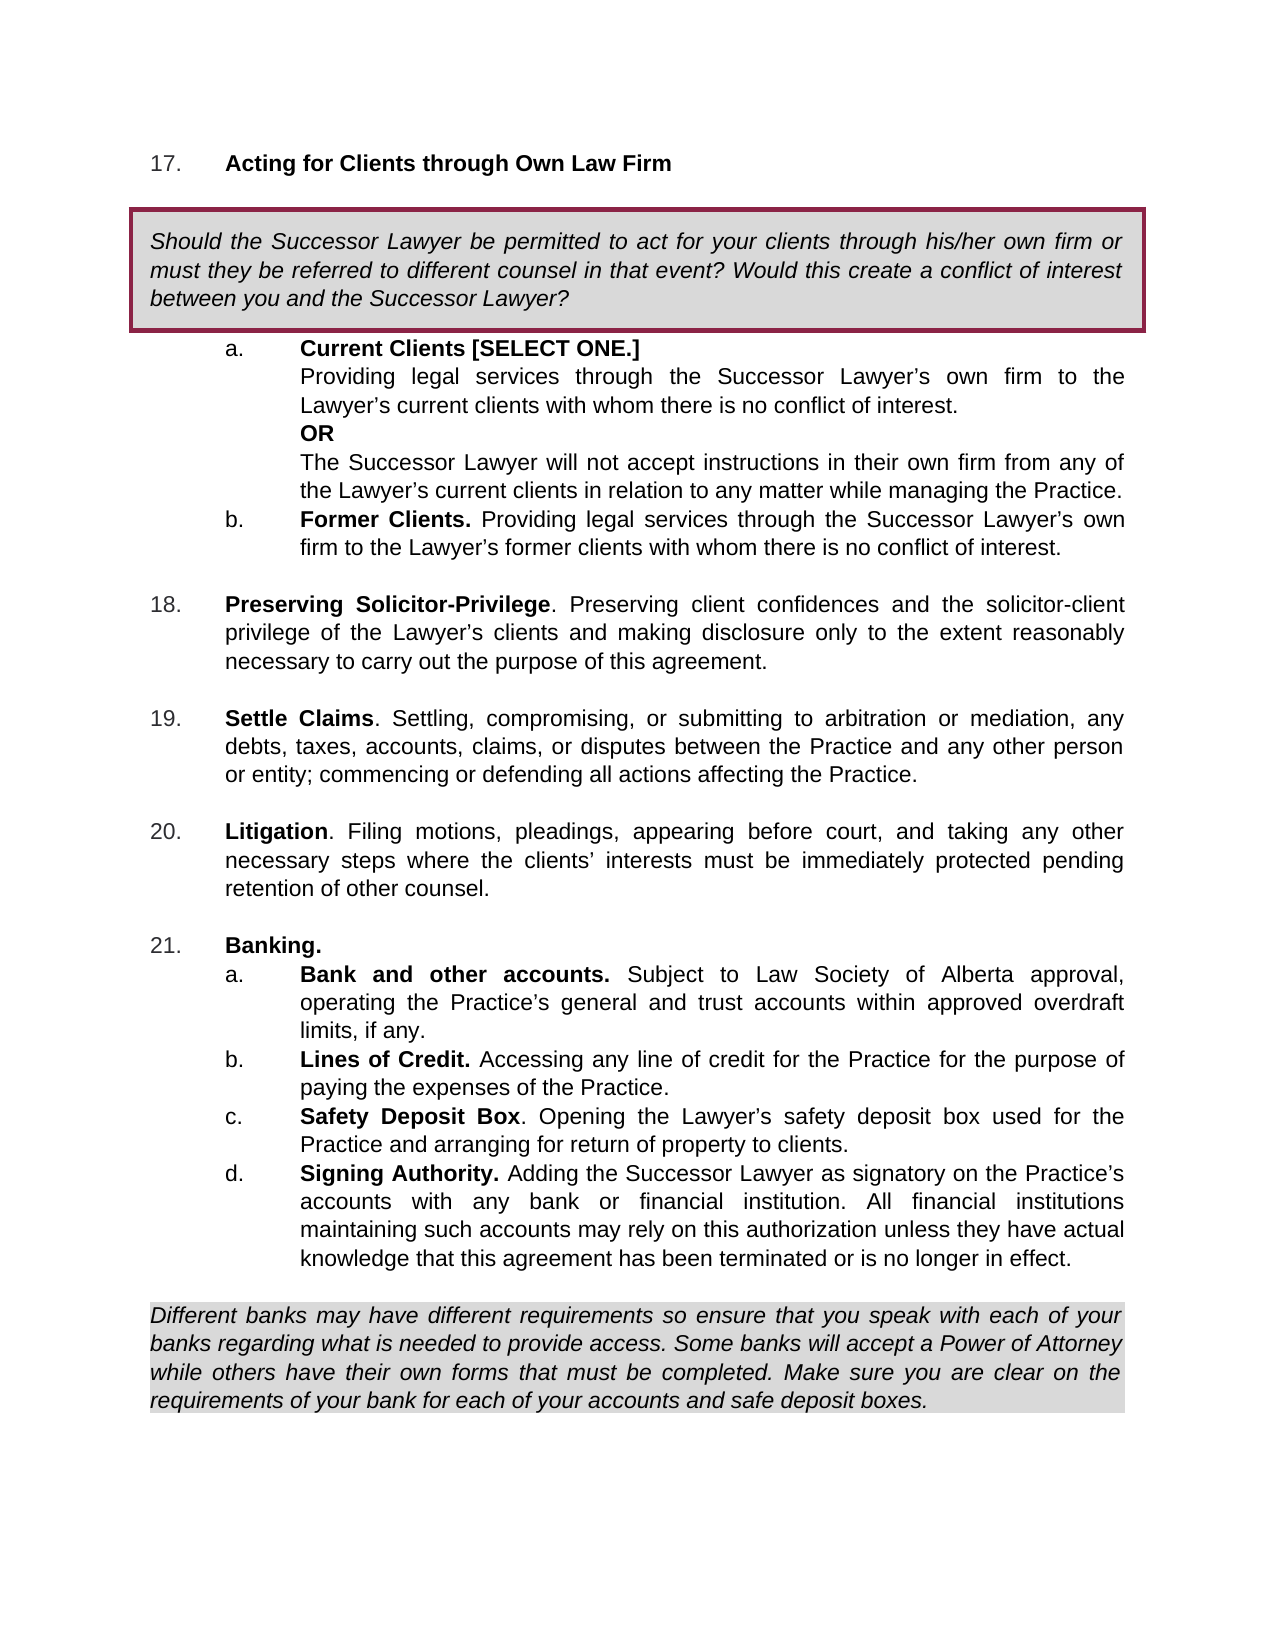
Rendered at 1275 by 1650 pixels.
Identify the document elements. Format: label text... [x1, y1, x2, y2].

text The Successor Lawyer will not accept instructions in their own firm from any of the Lawyer’s current clients in relation to any matter while managing the Practice. [300, 449, 1125, 503]
list Banking. [150, 932, 1125, 958]
list Preserving Solicitor-Privilege. Preserving client confidences and the solicitor-client privilege of the Lawyer’s clients and making disclosure only to the extent reasonably necessary to carry out the purpose of this agreement. [150, 591, 1125, 674]
list Bank and other accounts. Subject to Law Society of Alberta approval, operating the Practice’s general and trust accounts within approved overdraft limits, if any. [225, 961, 1125, 1044]
list Settle Claims. Settling, compromising, or submitting to arbitration or mediation, any debts, taxes, accounts, claims, or disputes between the Practice and any other person or entity; commencing or defending all actions affecting the Practice. [150, 704, 1125, 788]
list Current Clients [SELECT ONE.] [225, 335, 1125, 361]
list Litigation. Filing motions, pleadings, appearing before court, and taking any other necessary steps where the clients’ interests must be immediately protected pending retention of other counsel. [150, 818, 1125, 902]
list Safety Deposit Box. Opening the Lawyer’s safety deposit box used for the Practice and arranging for return of property to clients. [225, 1103, 1125, 1157]
text OR [300, 420, 1125, 447]
list Signing Authority. Adding the Successor Lawyer as signatory on the Practice’s accounts with any bank or financial institution. All financial institutions maintaining such accounts may rely on this authorization unless they have actual knowledge that this agreement has been terminated or is no longer in effect. [225, 1159, 1125, 1271]
list Lines of Credit. Accessing any line of credit for the Practice for the purpose of paying the expenses of the Practice. [225, 1046, 1125, 1101]
list Acting for Clients through Own Law Firm [150, 150, 1125, 176]
list Different banks may have different requirements so ensure that you speak with each of your banks regarding what is needed to provide access. Some banks will accept a Power of Attorney while others have their own forms that must be completed. Make sure you are clear on the requirements of your bank for each of your accounts and safe deposit boxes. [150, 1302, 1125, 1413]
list Former Clients. Providing legal services through the Successor Lawyer’s own firm to the Lawyer’s former clients with whom there is no conflict of interest. [225, 506, 1125, 560]
list Should the Successor Lawyer be permitted to act for your clients through his/her own firm or must they be referred to different counsel in that event? Would this create a conflict of interest between you and the Successor Lawyer? [133, 212, 1142, 328]
text Providing legal services through the Successor Lawyer’s own firm to the Lawyer’s current clients with whom there is no conflict of interest. [300, 363, 1125, 418]
